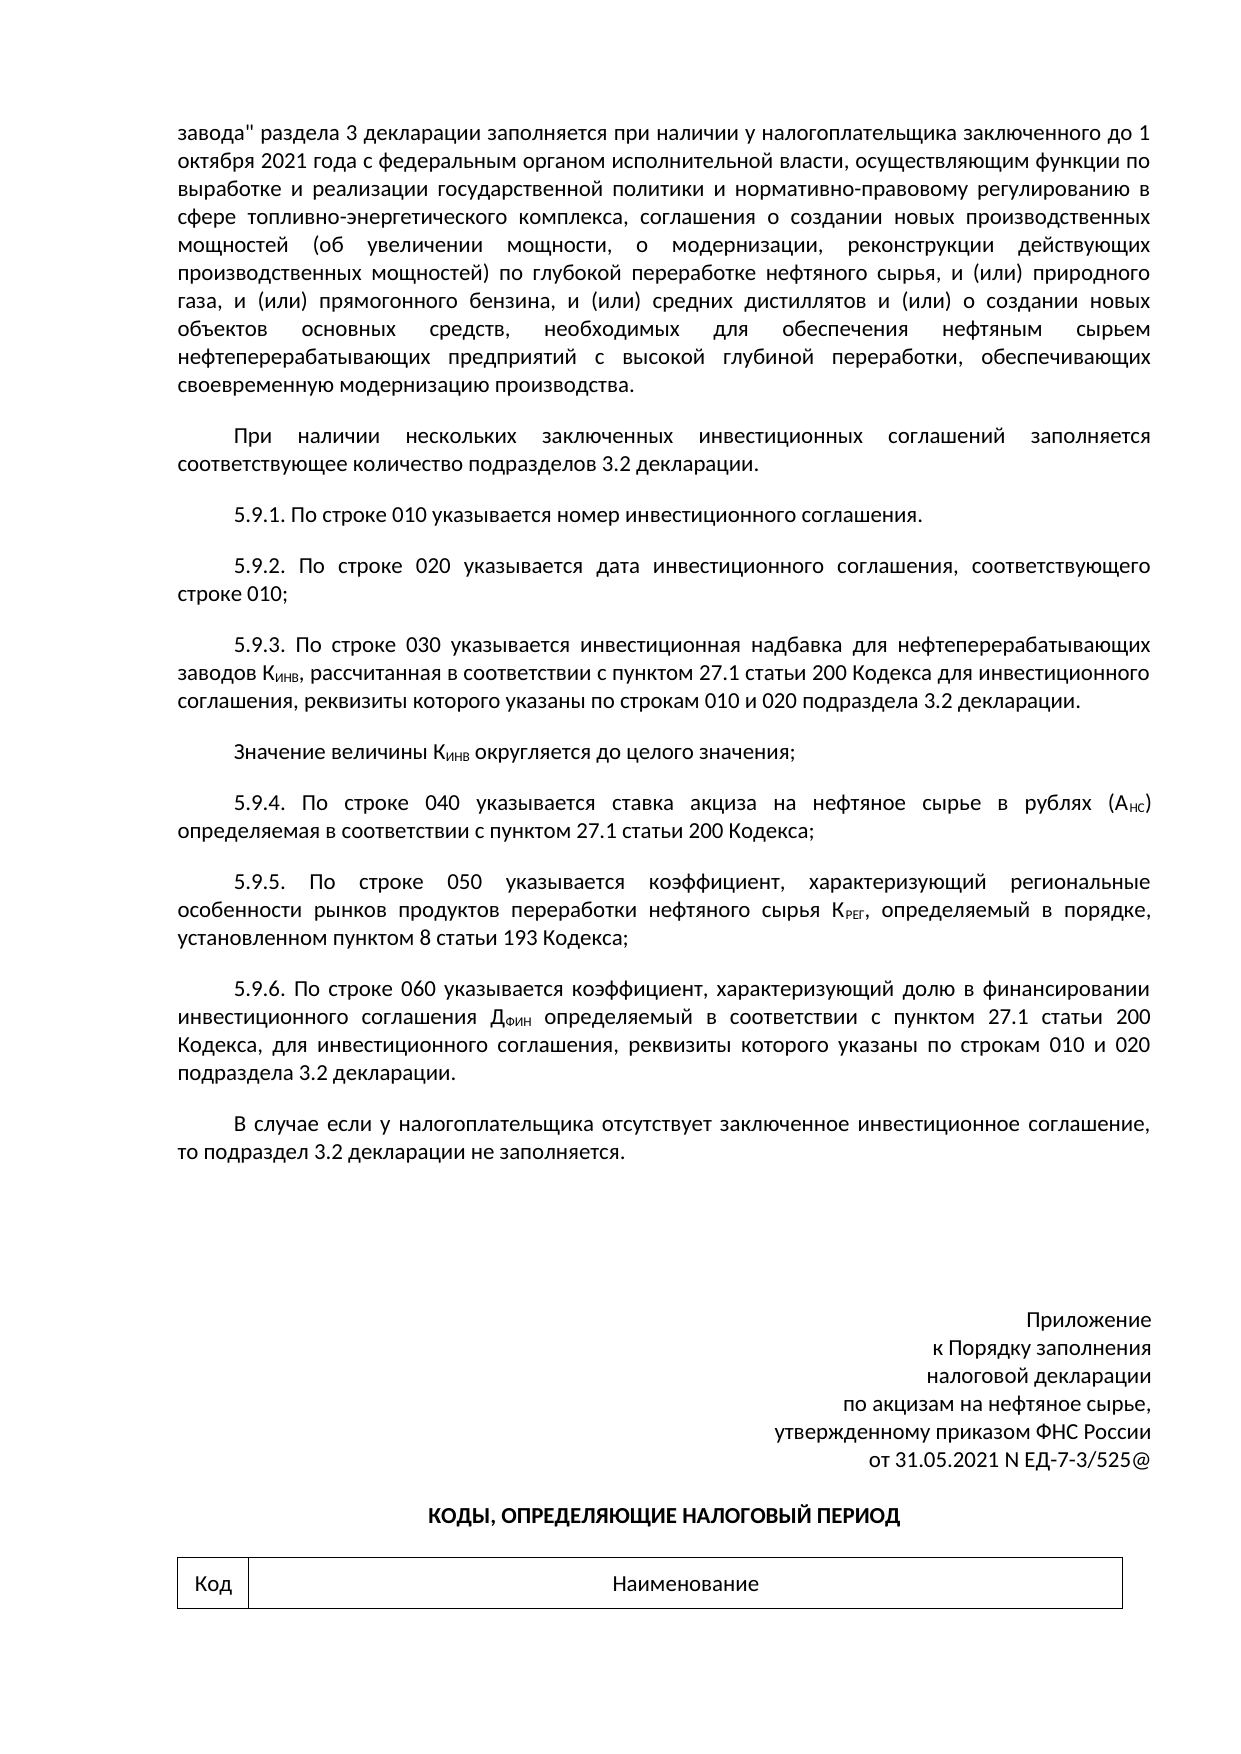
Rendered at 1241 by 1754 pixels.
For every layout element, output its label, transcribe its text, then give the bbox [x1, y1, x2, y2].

text по акцизам на нефтяное сырье, [177, 1389, 1152, 1417]
text 5.9.2. По строке 020 указывается дата инвестиционного соглашения, соответствующего строке 010; [177, 551, 1152, 607]
table_header Наименование [249, 1558, 1122, 1608]
text 5.9.1. По строке 010 указывается номер инвестиционного соглашения. [177, 500, 1152, 528]
text 5.9.3. По строке 030 указывается инвестиционная надбавка для нефтеперерабатывающих заводов КИНВ, рассчитанная в соответствии с пунктом 27.1 статьи 200 Кодекса для инвестиционного соглашения, реквизиты которого указаны по строкам 010 и 020 подраздела 3.2 декларации. [177, 630, 1152, 714]
text 5.9.5. По строке 050 указывается коэффициент, характеризующий региональные особенности рынков продуктов переработки нефтяного сырья КРЕГ, определяемый в порядке, установленном пунктом 8 статьи 193 Кодекса; [177, 867, 1152, 951]
text утвержденному приказом ФНС России [177, 1417, 1152, 1445]
text При наличии нескольких заключенных инвестиционных соглашений заполняется соответствующее количество подразделов 3.2 декларации. [177, 421, 1152, 477]
text налоговой декларации [177, 1361, 1152, 1389]
text В случае если у налогоплательщика отсутствует заключенное инвестиционное соглашение, то подраздел 3.2 декларации не заполняется. [177, 1109, 1152, 1165]
title КОДЫ, ОПРЕДЕЛЯЮЩИЕ НАЛОГОВЫЙ ПЕРИОД [177, 1501, 1152, 1529]
text Значение величины КИНВ округляется до целого значения; [177, 737, 1152, 765]
text 5.9.4. По строке 040 указывается ставка акциза на нефтяное сырье в рублях (АНС) определяемая в соответствии с пунктом 27.1 статьи 200 Кодекса; [177, 788, 1152, 844]
text от 31.05.2021 N ЕД-7-3/525@ [177, 1445, 1152, 1473]
text 5.9.6. По строке 060 указывается коэффициент, характеризующий долю в финансировании инвестиционного соглашения ДФИН определяемый в соответствии с пунктом 27.1 статьи 200 Кодекса, для инвестиционного соглашения, реквизиты которого указаны по строкам 010 и 020 подраздела 3.2 декларации. [177, 974, 1152, 1086]
text Приложение [177, 1305, 1152, 1333]
table_header Код [178, 1558, 248, 1608]
text к Порядку заполнения [177, 1333, 1152, 1361]
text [177, 118, 1152, 398]
